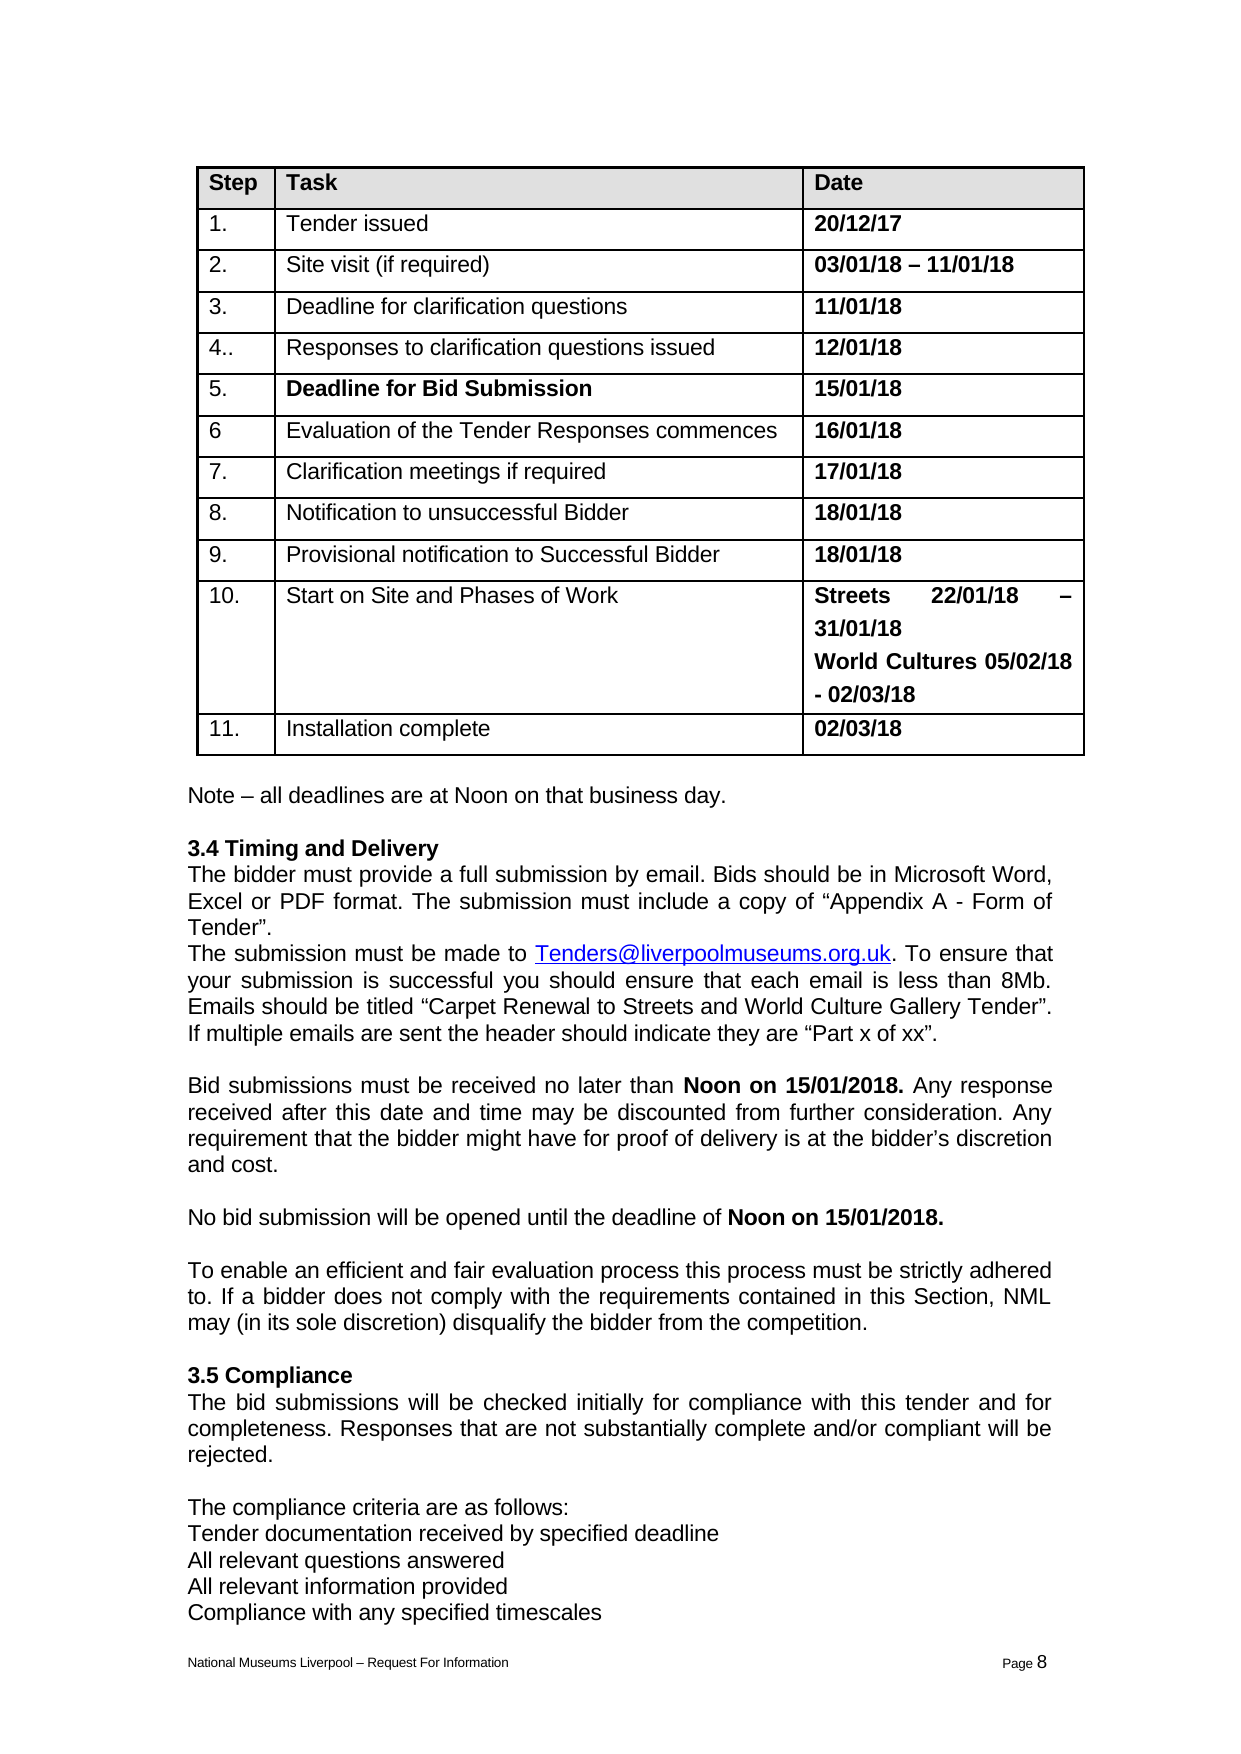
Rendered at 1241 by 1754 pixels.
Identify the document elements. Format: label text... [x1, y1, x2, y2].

table_cell 20/12/17 [804, 210, 1083, 249]
table_cell 15/01/18 [804, 375, 1083, 414]
table_header Date [804, 169, 1083, 208]
text No bid submission will be opened until the deadline of Noon on 15/01/2018. [187, 1204, 1053, 1230]
text All relevant questions answered [187, 1547, 1053, 1573]
table_cell 1. [199, 210, 274, 249]
text The bid submissions will be checked initially for compliance with this tender and for completeness. Responses that are not substantially complete and/or compliant will be rejected. [187, 1388, 1053, 1467]
table_cell 8. [199, 499, 274, 539]
table_cell Tender issued [276, 210, 802, 249]
text Bid submissions must be received no later than Noon on 15/01/2018. Any response received after this date and time may be discounted from further consideration. Any requirement that the bidder might have for proof of delivery is at the bidder’s discretion and cost. [187, 1072, 1053, 1178]
table_cell 5. [199, 375, 274, 414]
table_cell 10. [199, 582, 274, 712]
text 3.5 Compliance [187, 1362, 1053, 1388]
table_cell Notification to unsuccessful Bidder [276, 499, 802, 539]
text Compliance with any specified timescales [187, 1599, 1053, 1626]
table_cell Streets 22/01/18 – 31/01/18 World Cultures 05/02/18 - 02/03/18 [804, 582, 1083, 712]
table_cell Deadline for clarification questions [276, 293, 802, 332]
table_header Task [276, 169, 802, 208]
table_cell Start on Site and Phases of Work [276, 582, 802, 712]
table_cell 11. [199, 715, 274, 754]
table_cell 6 [199, 417, 274, 456]
table_cell Clarification meetings if required [276, 458, 802, 497]
text Tender documentation received by specified deadline [187, 1520, 1053, 1547]
text The bidder must provide a full submission by email. Bids should be in Microsoft Word, Excel or PDF format. The submission must include a copy of “Appendix A - Form of Tender”. [187, 861, 1053, 940]
table_cell 3. [199, 293, 274, 332]
table_cell Installation complete [276, 715, 802, 754]
table_cell Provisional notification to Successful Bidder [276, 541, 802, 580]
table_cell Site visit (if required) [276, 251, 802, 291]
text The submission must be made to Tenders@liverpoolmuseums.org.uk. To ensure that your submission is successful you should ensure that each email is less than 8Mb. Emails should be titled “Carpet Renewal to Streets and World Culture Gallery Tender”. If multiple emails are sent the header should indicate they are “Part x of xx”. [187, 940, 1053, 1046]
text The compliance criteria are as follows: [187, 1494, 1053, 1520]
table_cell 18/01/18 [804, 541, 1083, 580]
table_cell 4.. [199, 334, 274, 373]
table_cell 02/03/18 [804, 715, 1083, 754]
subtitle 3.4 Timing and Delivery [187, 835, 1053, 861]
table_cell 16/01/18 [804, 417, 1083, 456]
table_cell 7. [199, 458, 274, 497]
table_cell 12/01/18 [804, 334, 1083, 373]
table_cell 9. [199, 541, 274, 580]
table_cell 17/01/18 [804, 458, 1083, 497]
table_cell 18/01/18 [804, 499, 1083, 539]
table_cell 03/01/18 – 11/01/18 [804, 251, 1083, 291]
table_cell Evaluation of the Tender Responses commences [276, 417, 802, 456]
table_cell 2. [199, 251, 274, 291]
text To enable an efficient and fair evaluation process this process must be strictly adhered to. If a bidder does not comply with the requirements contained in this Section, NML may (in its sole discretion) disqualify the bidder from the competition. [187, 1257, 1053, 1336]
table_cell 11/01/18 [804, 293, 1083, 332]
table_cell Responses to clarification questions issued [276, 334, 802, 373]
text Note – all deadlines are at Noon on that business day. [187, 782, 1053, 809]
table_cell Deadline for Bid Submission [276, 375, 802, 414]
text All relevant information provided [187, 1573, 1053, 1599]
table_header Step [199, 169, 274, 208]
